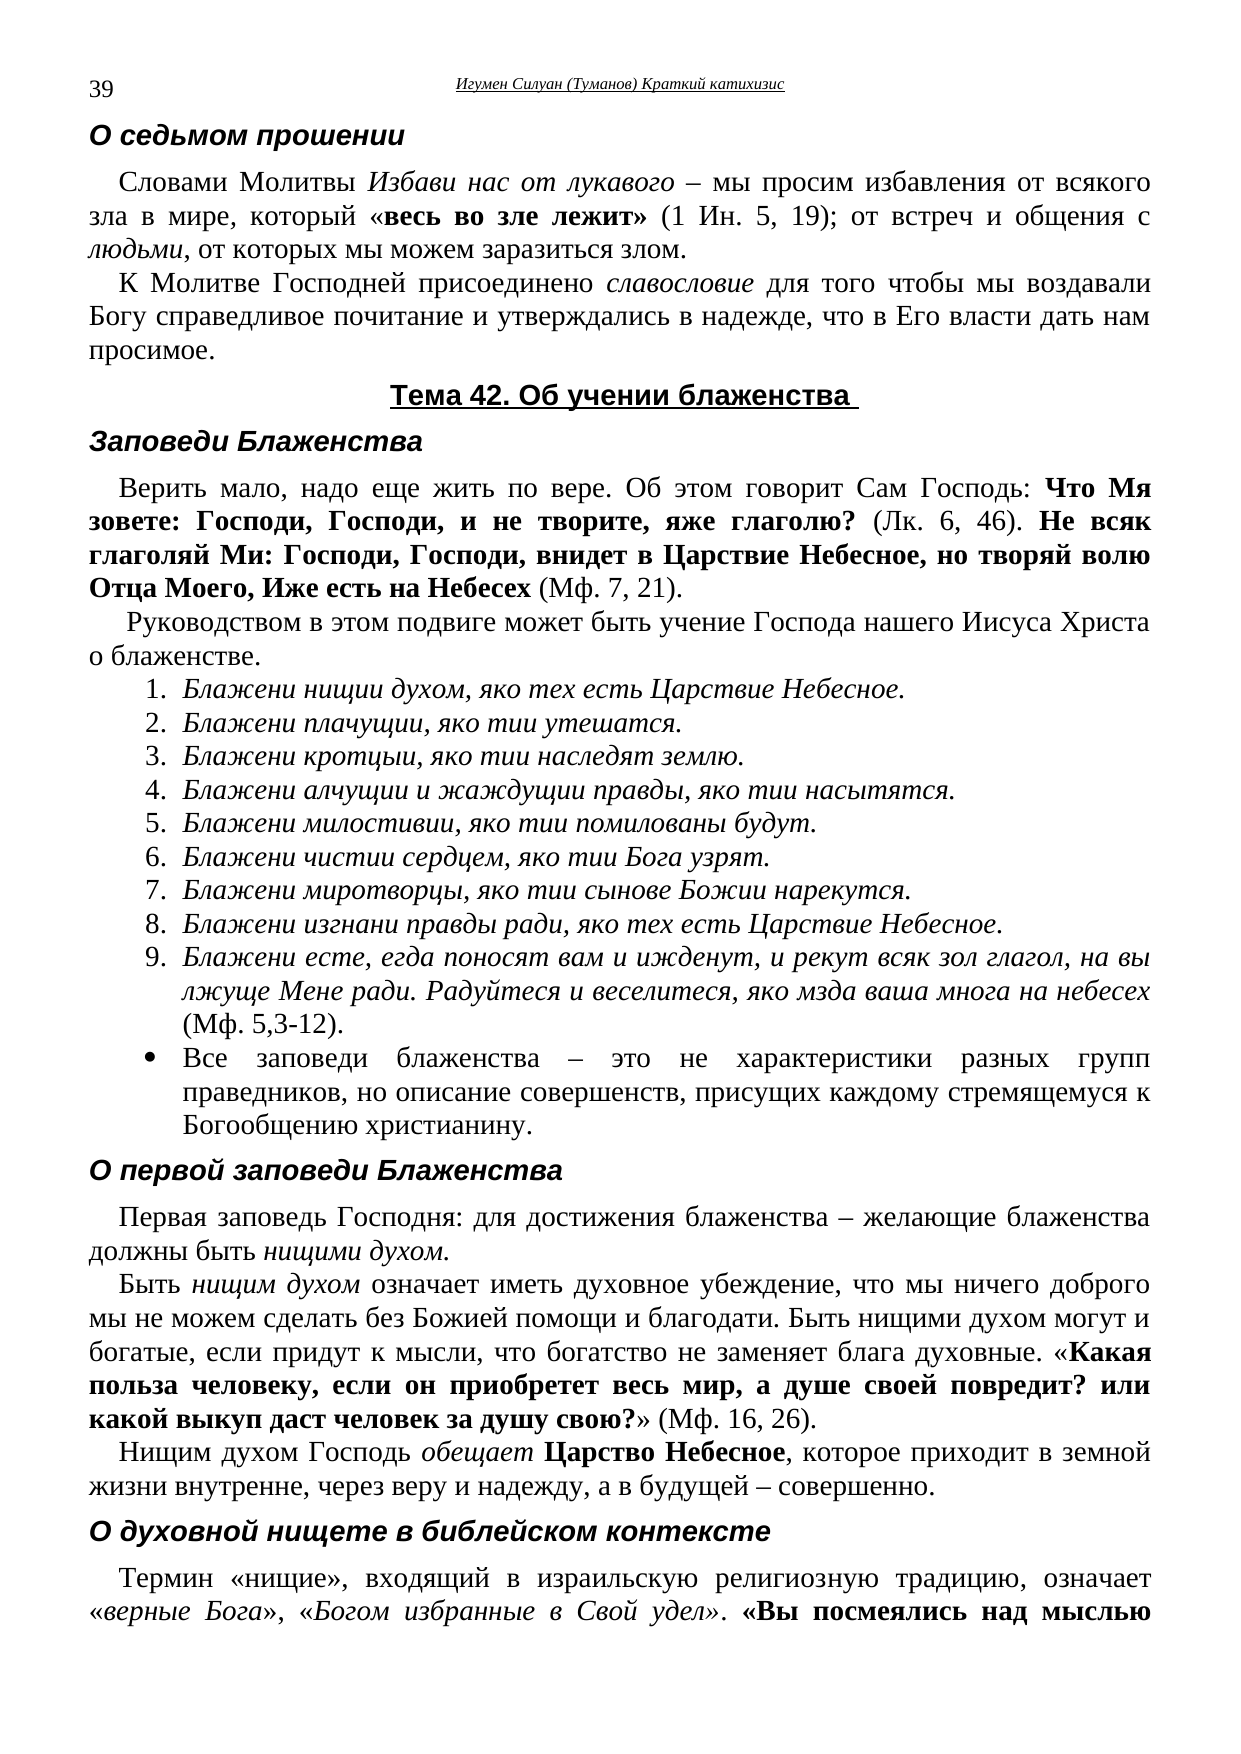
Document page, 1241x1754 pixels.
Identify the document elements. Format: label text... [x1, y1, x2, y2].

list Блажени милостивии, яко тии помилованы будут. [145, 805, 1152, 839]
subtitle О духовной нищете в библейском контексте [89, 1514, 1152, 1547]
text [89, 1560, 1152, 1627]
subtitle Заповеди Блаженства [89, 424, 1152, 457]
list Блажени изгнани правды ради, яко тех есть Царствие Небесное. [145, 906, 1152, 939]
text Быть нищим духом означает иметь духовное убеждение, что мы ничего доброго мы не можем сделать без Божией помощи и благодати. Быть нищими духом могут и богатые, если придут к мысли, что богатство не заменяет блага духовные. «Какая польза человеку, если он приобретет весь мир, а душе своей повредит? или какой выкуп даст человек за душу свою?» (Мф. 16, 26). [89, 1267, 1152, 1434]
text Нищим духом Господь обещает Царство Небесное, которое приходит в земной жизни внутренне, через веру и надежду, а в будущей – совершенно. [89, 1434, 1152, 1501]
list Блажени нищии духом, яко тех есть Царствие Небесное. [145, 671, 1152, 705]
list Блажени миротворцы, яко тии сынове Божии нарекутся. [145, 872, 1152, 906]
subtitle О первой заповеди Блаженства [89, 1153, 1152, 1187]
text Словами Молитвы Избави нас от лукавого – мы просим избавления от всякого зла в мире, который «весь во зле лежит» (1 Ин. 5, 19); от встреч и общения с людьми, от которых мы можем заразиться злом. [89, 164, 1152, 265]
subtitle О седьмом прошении [89, 118, 1152, 152]
list Блажени плачущии, яко тии утешатся. [145, 705, 1152, 738]
text Руководством в этом подвиге может быть учение Господа нашего Иисуса Христа о блаженстве. [89, 604, 1152, 671]
list Блажени алчущии и жаждущии правды, яко тии насытятся. [145, 772, 1152, 805]
list Блажени есте, егда поносят вам и ижденут, и рекут всяк зол глагол, на вы лжуще Мене ради. Радуйтеся и веселитеся, яко мзда ваша многа на небесех (Мф. 5,3-12). [145, 939, 1152, 1040]
text К Молитве Господней присоединено славословие для того чтобы мы воздавали Богу справедливое почитание и утверждались в надежде, что в Его власти дать нам просимое. [89, 265, 1152, 365]
list Блажени чистии сердцем, яко тии Бога узрят. [145, 839, 1152, 872]
text Тема 42. Об учении блаженства [89, 378, 1152, 411]
list Блажени кротцыи, яко тии наследят землю. [145, 738, 1152, 772]
list Все заповеди блаженства – это не характеристики разных групп праведников, но описание совершенств, присущих каждому стремящемуся к Богообщению христианину. [145, 1040, 1152, 1141]
text Первая заповедь Господня: для достижения блаженства – желающие блаженства должны быть нищими духом. [89, 1199, 1152, 1267]
text Верить мало, надо еще жить по вере. Об этом говорит Сам Господь: Что Мя зовете: Господи, Господи, и не творите, яже глаголю? (Лк. 6, 46). Не всяк глаголяй Ми: Господи, Господи, внидет в Царствие Небесное, но творяй волю Отца Моего, Иже есть на Небесех (Мф. 7, 21). [89, 470, 1152, 604]
